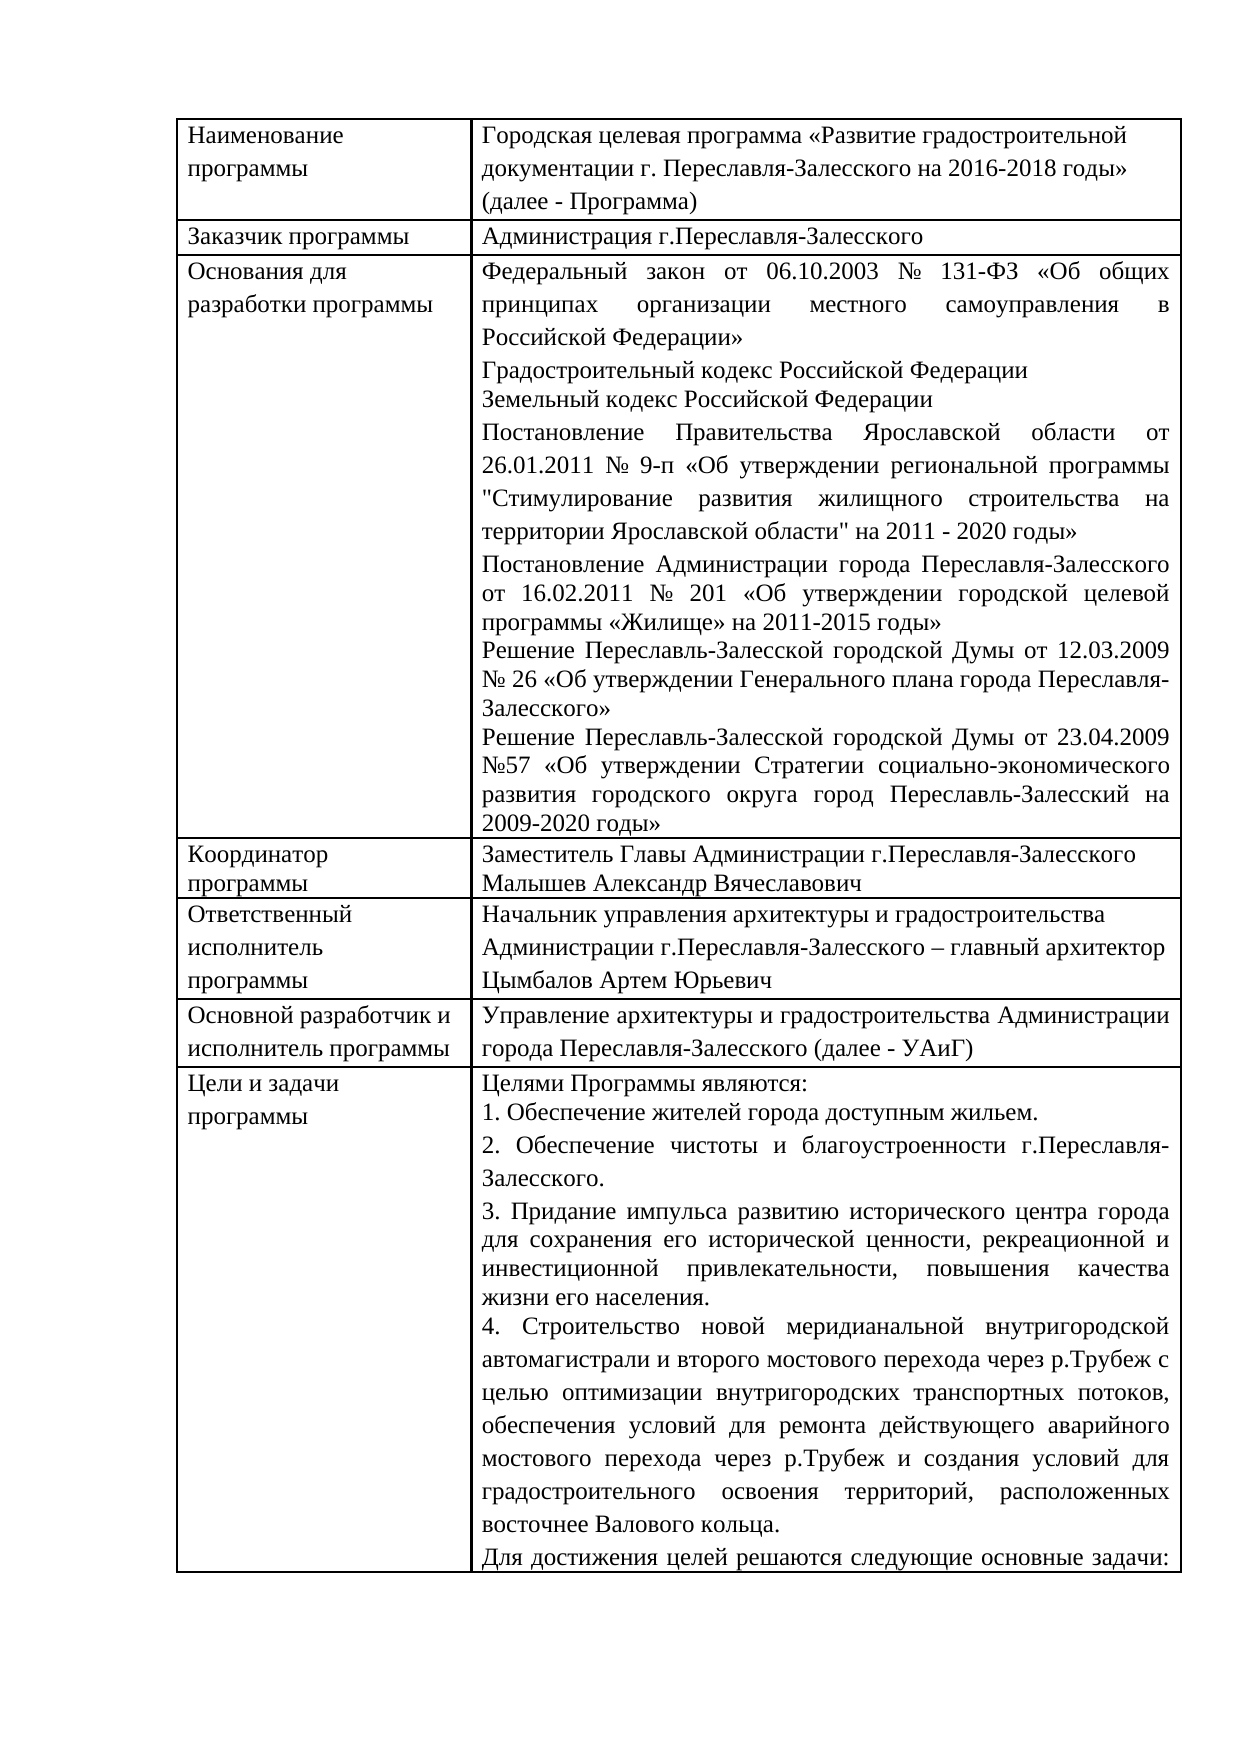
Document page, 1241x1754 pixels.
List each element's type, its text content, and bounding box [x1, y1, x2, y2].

table_cell Заказчик программы [178, 221, 470, 254]
table_cell Ответственный исполнитель программы [178, 899, 470, 998]
table_cell Администрация г.Переславля-Залесского [473, 221, 1180, 254]
table_header Наименование программы [178, 120, 470, 219]
table_cell Заместитель Главы Администрации г.Переславля-Залесского Малышев Александр Вячеславович [473, 839, 1180, 897]
table_cell Федеральный закон от 06.10.2003 № 131-ФЗ «Об общих принципах организации местного самоуправления в Российской Федерации» Градостроительный кодекс Российской Федерации Земельный кодекс Российской Федерации Постановление Правительства Ярославской области от 26.01.2011 № 9-п «Об утверждении региональной программы "Стимулирование развития жилищного строительства на территории Ярославской области" на 2011 - 2020 годы» Постановление Администрации города Переславля-Залесского от 16.02.2011 № 201 «Об утверждении городской целевой программы «Жилище» на 2011-2015 годы» Решение Переславль-Залесской городской Думы от 12.03.2009 № 26 «Об утверждении Генерального плана города Переславля-Залесского» [473, 256, 1180, 837]
table_header Городская целевая программа «Развитие градостроительной документации г. Переславля-Залесского на 2016-2018 годы» (далее - Программа) [473, 120, 1180, 219]
table_cell Основания для разработки программы [178, 256, 470, 837]
table_cell Начальник управления архитектуры и градостроительства Администрации г.Переславля-Залесского – главный архитектор Цымбалов Артем Юрьевич [473, 899, 1180, 998]
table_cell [178, 1068, 470, 1571]
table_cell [473, 1068, 1180, 1571]
table_cell Управление архитектуры и градостроительства Администрации города Переславля-Залесского (далее - УАиГ) [473, 1000, 1180, 1066]
table_cell Основной разработчик и исполнитель программы [178, 1000, 470, 1066]
table_cell Координатор программы [178, 839, 470, 897]
